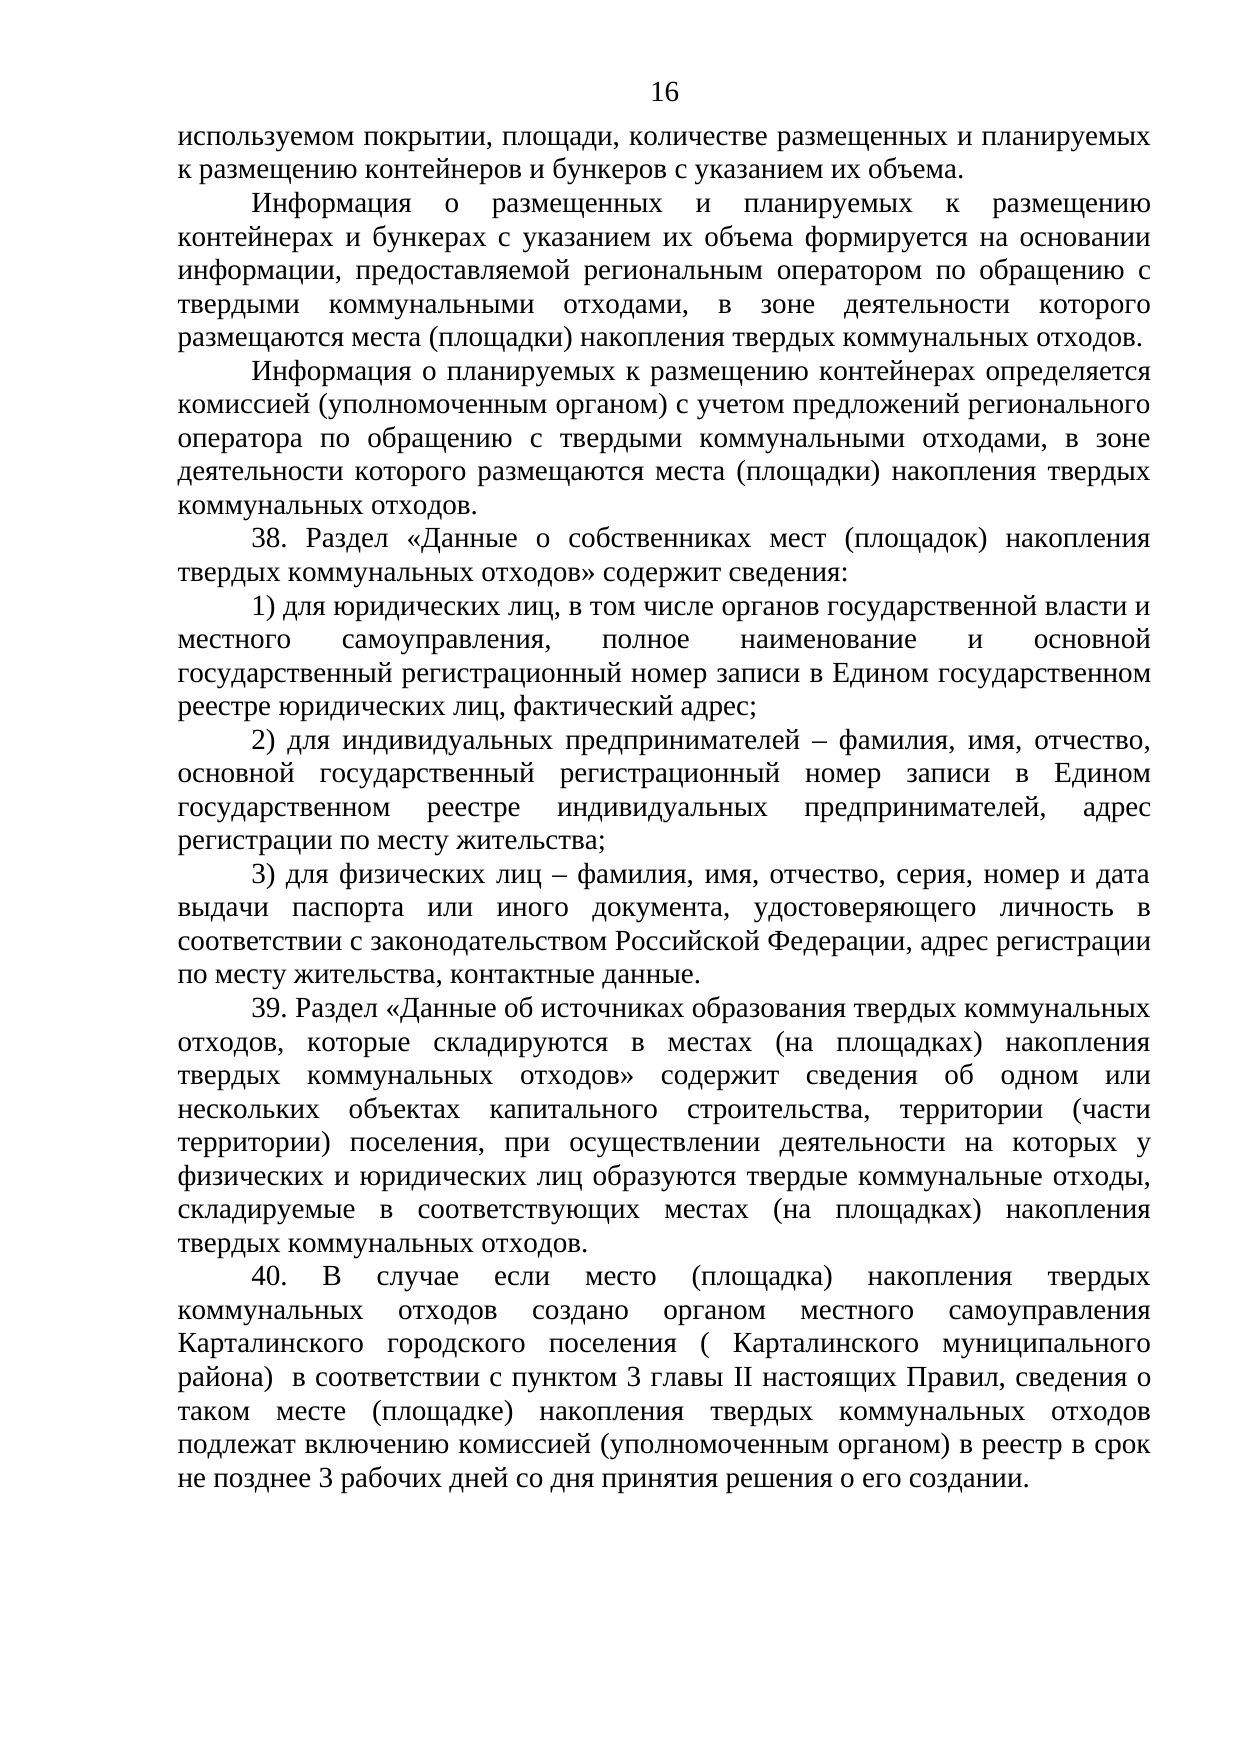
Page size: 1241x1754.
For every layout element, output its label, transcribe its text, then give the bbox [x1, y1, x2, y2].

text 39. Раздел «Данные об источниках образования твердых коммунальных отходов, которые складируются в местах (на площадках) накопления твердых коммунальных отходов» содержит сведения об одном или нескольких объектах капитального строительства, территории (части территории) поселения, при осуществлении деятельности на которых у физических и юридических лиц образуются твердые коммунальные отходы, складируемые в соответствующих местах (на площадках) накопления твердых коммунальных отходов. [177, 990, 1152, 1258]
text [177, 118, 1152, 185]
text 1) для юридических лиц, в том числе органов государственной власти и местного самоуправления, полное наименование и основной государственный регистрационный номер записи в Едином государственном реестре юридических лиц, фактический адрес; [177, 588, 1152, 722]
text 40. В случае если место (площадка) накопления твердых коммунальных отходов создано органом местного самоуправления Карталинского городского поселения ( Карталинского муниципального района) в соответствии с пунктом 3 главы II настоящих Правил, сведения о таком месте (площадке) накопления твердых коммунальных отходов подлежат включению комиссией (уполномоченным органом) в реестр в срок не позднее 3 рабочих дней со дня принятия решения о его создании. [177, 1258, 1152, 1493]
text 3) для физических лиц – фамилия, имя, отчество, серия, номер и дата выдачи паспорта или иного документа, удостоверяющего личность в соответствии с законодательством Российской Федерации, адрес регистрации по месту жительства, контактные данные. [177, 856, 1152, 990]
text Информация о размещенных и планируемых к размещению контейнерах и бункерах с указанием их объема формируется на основании информации, предоставляемой региональным оператором по обращению с твердыми коммунальными отходами, в зоне деятельности которого размещаются места (площадки) накопления твердых коммунальных отходов. [177, 185, 1152, 353]
text Информация о планируемых к размещению контейнерах определяется комиссией (уполномоченным органом) с учетом предложений регионального оператора по обращению с твердыми коммунальными отходами, в зоне деятельности которого размещаются места (площадки) накопления твердых коммунальных отходов. [177, 353, 1152, 521]
text 38. Раздел «Данные о собственниках мест (площадок) накопления твердых коммунальных отходов» содержит сведения: [177, 521, 1152, 588]
text 2) для индивидуальных предпринимателей – фамилия, имя, отчество, основной государственный регистрационный номер записи в Едином государственном реестре индивидуальных предпринимателей, адрес регистрации по месту жительства; [177, 722, 1152, 856]
